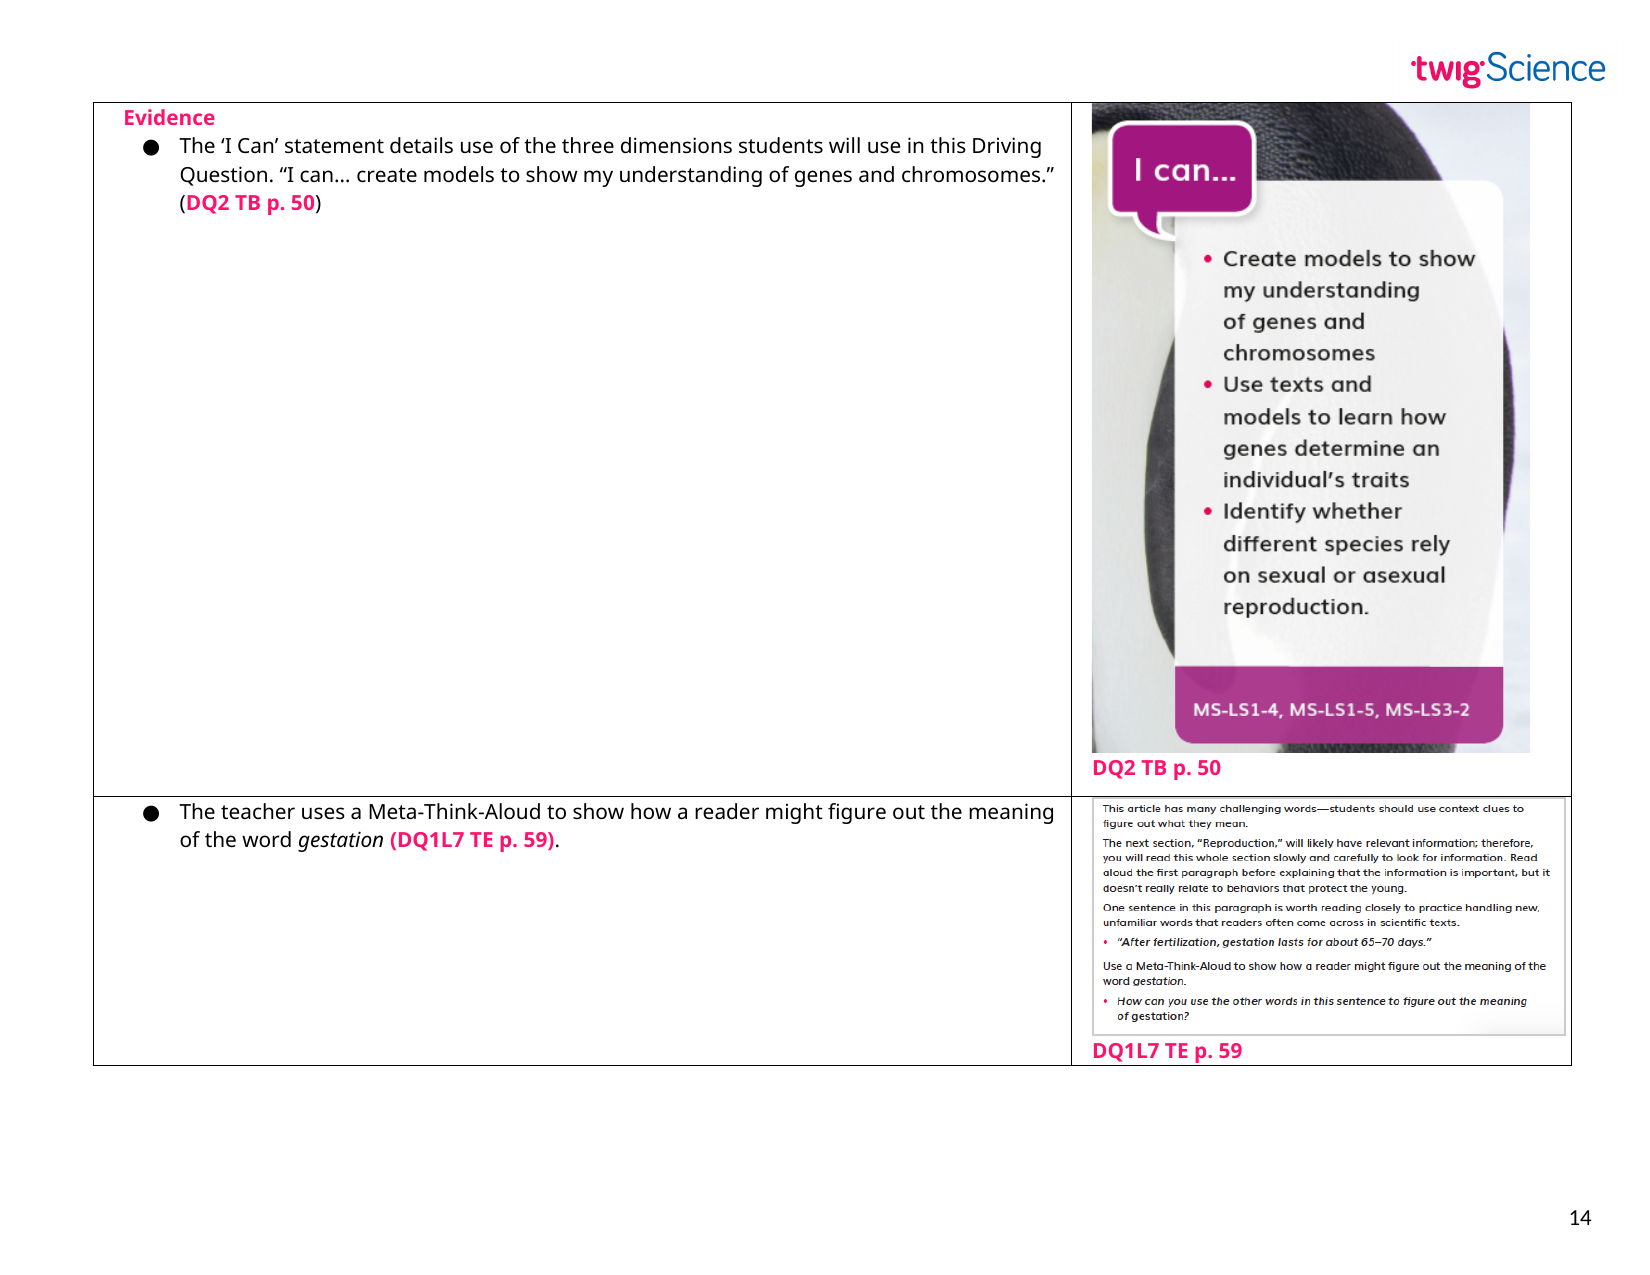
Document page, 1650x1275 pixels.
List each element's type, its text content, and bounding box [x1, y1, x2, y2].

table_cell DQ2 TB p. 50 [1072, 103, 1571, 796]
picture [1091, 103, 1531, 753]
table_cell The teacher uses a Meta-Think-Aloud to show how a reader might figure out the meaning of the word gestation (DQ1L7 TE p. 59). [94, 797, 1071, 1065]
picture [1094, 799, 1564, 1034]
table_cell DQ1L7 TE p. 59 [1072, 797, 1571, 1065]
table_cell Evidence The ‘I Can’ statement details use of the three dimensions students will use in this Driving Question. “I can… create models to show my understanding of genes and chromosomes.” (DQ2 TB p. 50) [94, 103, 1071, 796]
picture [1384, 39, 1632, 99]
